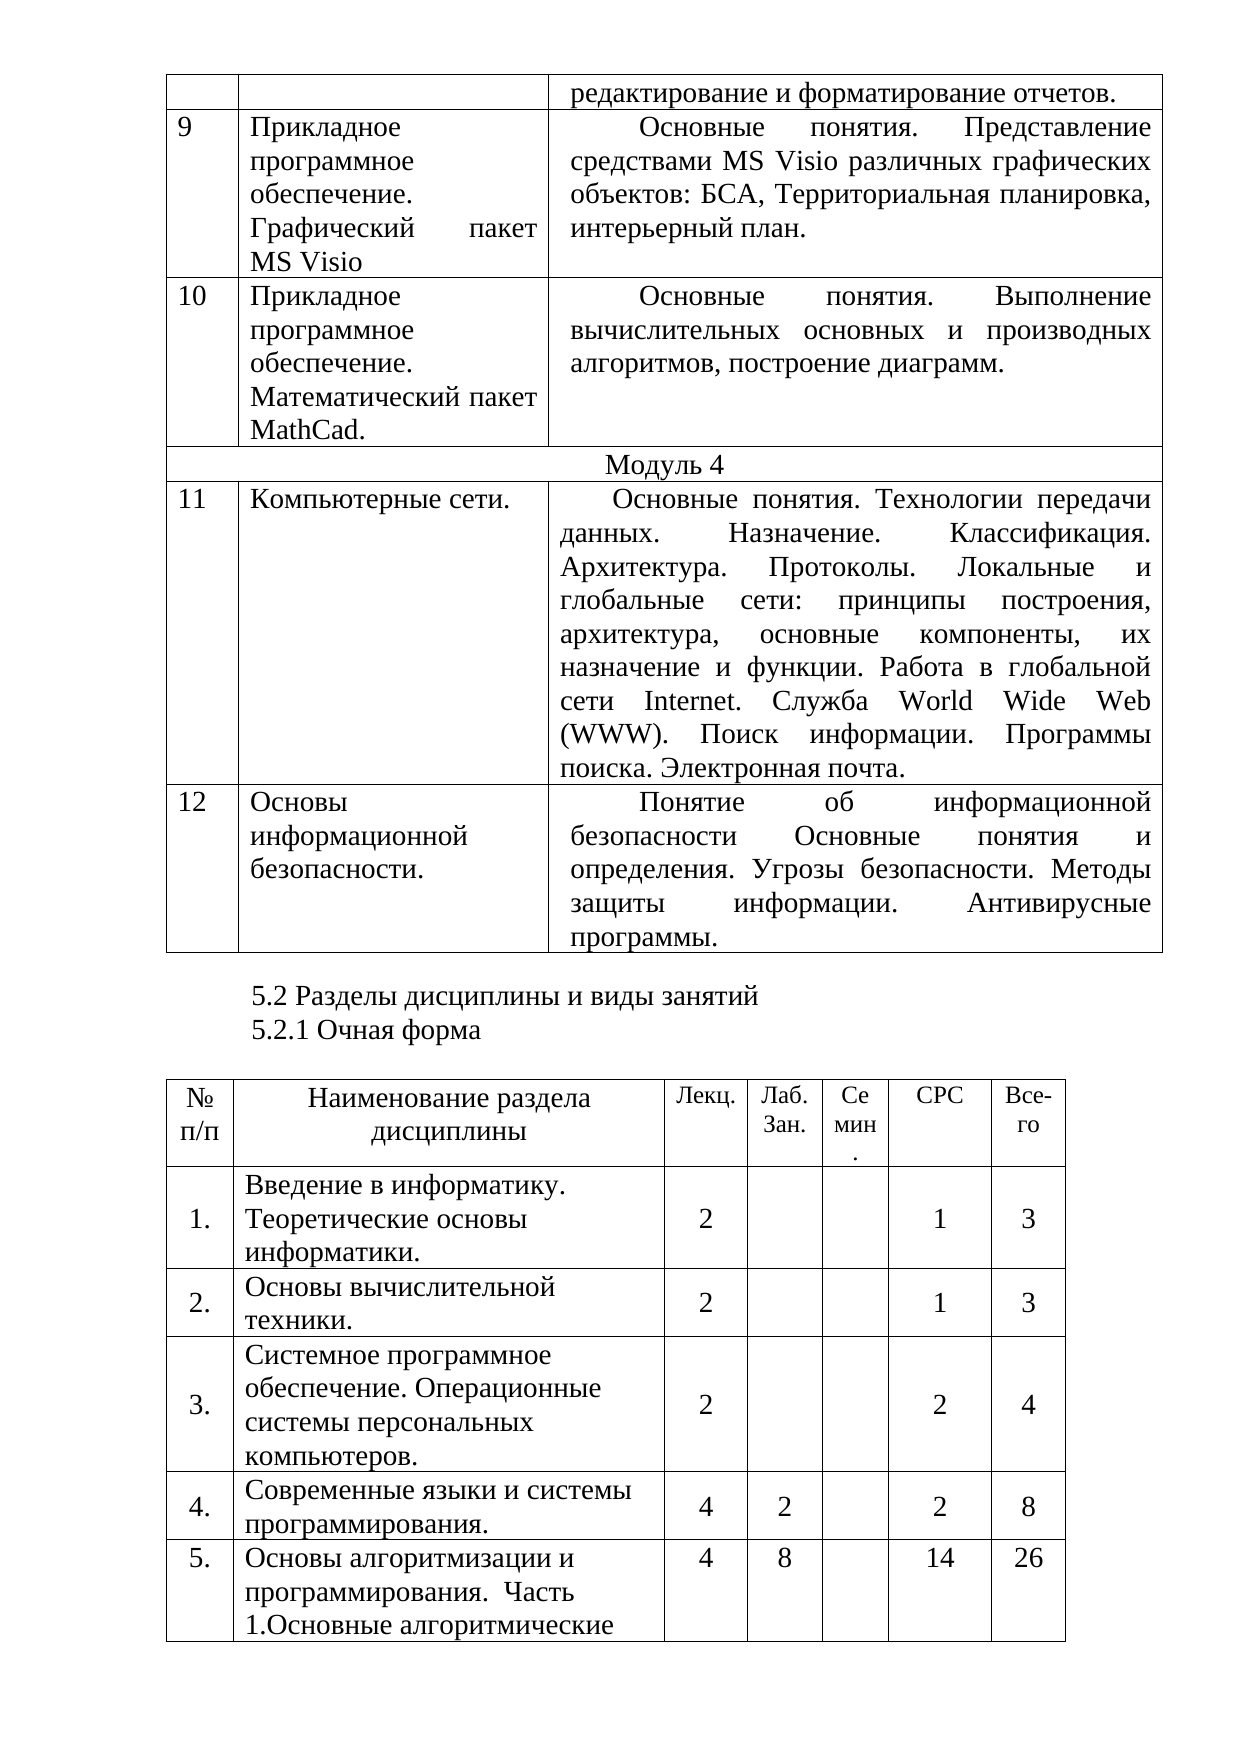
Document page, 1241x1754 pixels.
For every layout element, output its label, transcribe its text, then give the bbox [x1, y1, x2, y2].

table_cell [748, 1167, 822, 1268]
table_cell 2 [889, 1337, 991, 1471]
table_cell 26 [992, 1540, 1065, 1641]
table_cell Системное программное обеспечение. Операционные системы персональных компьютеров. [234, 1337, 664, 1471]
table_header Семин. [823, 1080, 888, 1166]
table_cell Основные понятия. Выполнение вычислительных основных и производных алгоритмов, построение диаграмм. [549, 278, 1162, 446]
table_cell Прикладное программное обеспечение. Графический пакет MS Visio [239, 110, 548, 277]
table_cell 4 [665, 1540, 747, 1641]
table_cell 2 [665, 1167, 747, 1268]
table_cell 2. [167, 1269, 233, 1336]
table_cell 4 [665, 1472, 747, 1539]
table_cell 4 [992, 1337, 1065, 1471]
table_cell 12 [167, 785, 238, 952]
table_cell 9 [167, 110, 238, 277]
table_cell 2 [889, 1472, 991, 1539]
table_cell [748, 1337, 822, 1471]
table_cell Основные понятия. Представление средствами MS Visio различных графических объектов: БСА, Территориальная планировка, интерьерный план. [549, 110, 1162, 277]
table_cell Основные понятия. Технологии передачи данных. Назначение. Классификация. Архитектура. Протоколы. Локальные и глобальные сети: принципы построения, архитектура, основные компоненты, их назначение и функции. Работа в глобальной сети Internet. Служба World Wide Web (WWW). Поиск информации. Программы поиска. Электронная почта. [549, 482, 1162, 783]
text 5.2 Разделы дисциплины и виды занятий [177, 978, 1152, 1012]
table_cell Модуль 4 [167, 447, 1162, 481]
table_cell 3 [992, 1269, 1065, 1336]
table_cell 2 [665, 1337, 747, 1471]
table_cell 5. [167, 1540, 233, 1641]
table_cell [823, 1472, 888, 1539]
table_cell 10 [167, 278, 238, 446]
table_cell [823, 1337, 888, 1471]
table_cell Современные языки и системы программирования. [234, 1472, 664, 1539]
table_cell Понятие об информационной безопасности Основные понятия и определения. Угрозы безопасности. Методы защиты информации. Антивирусные программы. [549, 785, 1162, 952]
table_cell [823, 1269, 888, 1336]
table_cell 1 [889, 1167, 991, 1268]
table_cell 14 [889, 1540, 991, 1641]
table_cell 8 [992, 1472, 1065, 1539]
table_cell [748, 1269, 822, 1336]
table_cell Введение в информатику. Теоретические основы информатики. [234, 1167, 664, 1268]
table_cell 2 [665, 1269, 747, 1336]
table_header Все-го [992, 1080, 1065, 1166]
table_cell 2 [748, 1472, 822, 1539]
table_cell 11 [167, 482, 238, 783]
table_header Лекц. [665, 1080, 747, 1166]
table_cell 1. [167, 1167, 233, 1268]
table_cell Основы информационной безопасности. [239, 785, 548, 952]
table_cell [549, 75, 1162, 108]
table_header № п/п [167, 1080, 233, 1166]
table_cell Прикладное программное обеспечение. Математический пакет MathCad. [239, 278, 548, 446]
table_header Наименование раздела дисциплины [234, 1080, 664, 1166]
table_cell [823, 1540, 888, 1641]
table_cell 4. [167, 1472, 233, 1539]
text 5.2.1 Очная форма [177, 1012, 1152, 1045]
table_header Лаб. Зан. [748, 1080, 822, 1166]
table_cell [823, 1167, 888, 1268]
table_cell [234, 1540, 664, 1641]
table_cell 3 [992, 1167, 1065, 1268]
table_cell Основы вычислительной техники. [234, 1269, 664, 1336]
table_cell 1 [889, 1269, 991, 1336]
table_cell 3. [167, 1337, 233, 1471]
table_cell 8 [748, 1540, 822, 1641]
table_cell Компьютерные сети. [239, 482, 548, 783]
table_header СРС [889, 1080, 991, 1166]
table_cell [239, 75, 548, 108]
table_cell 8 [167, 75, 238, 108]
